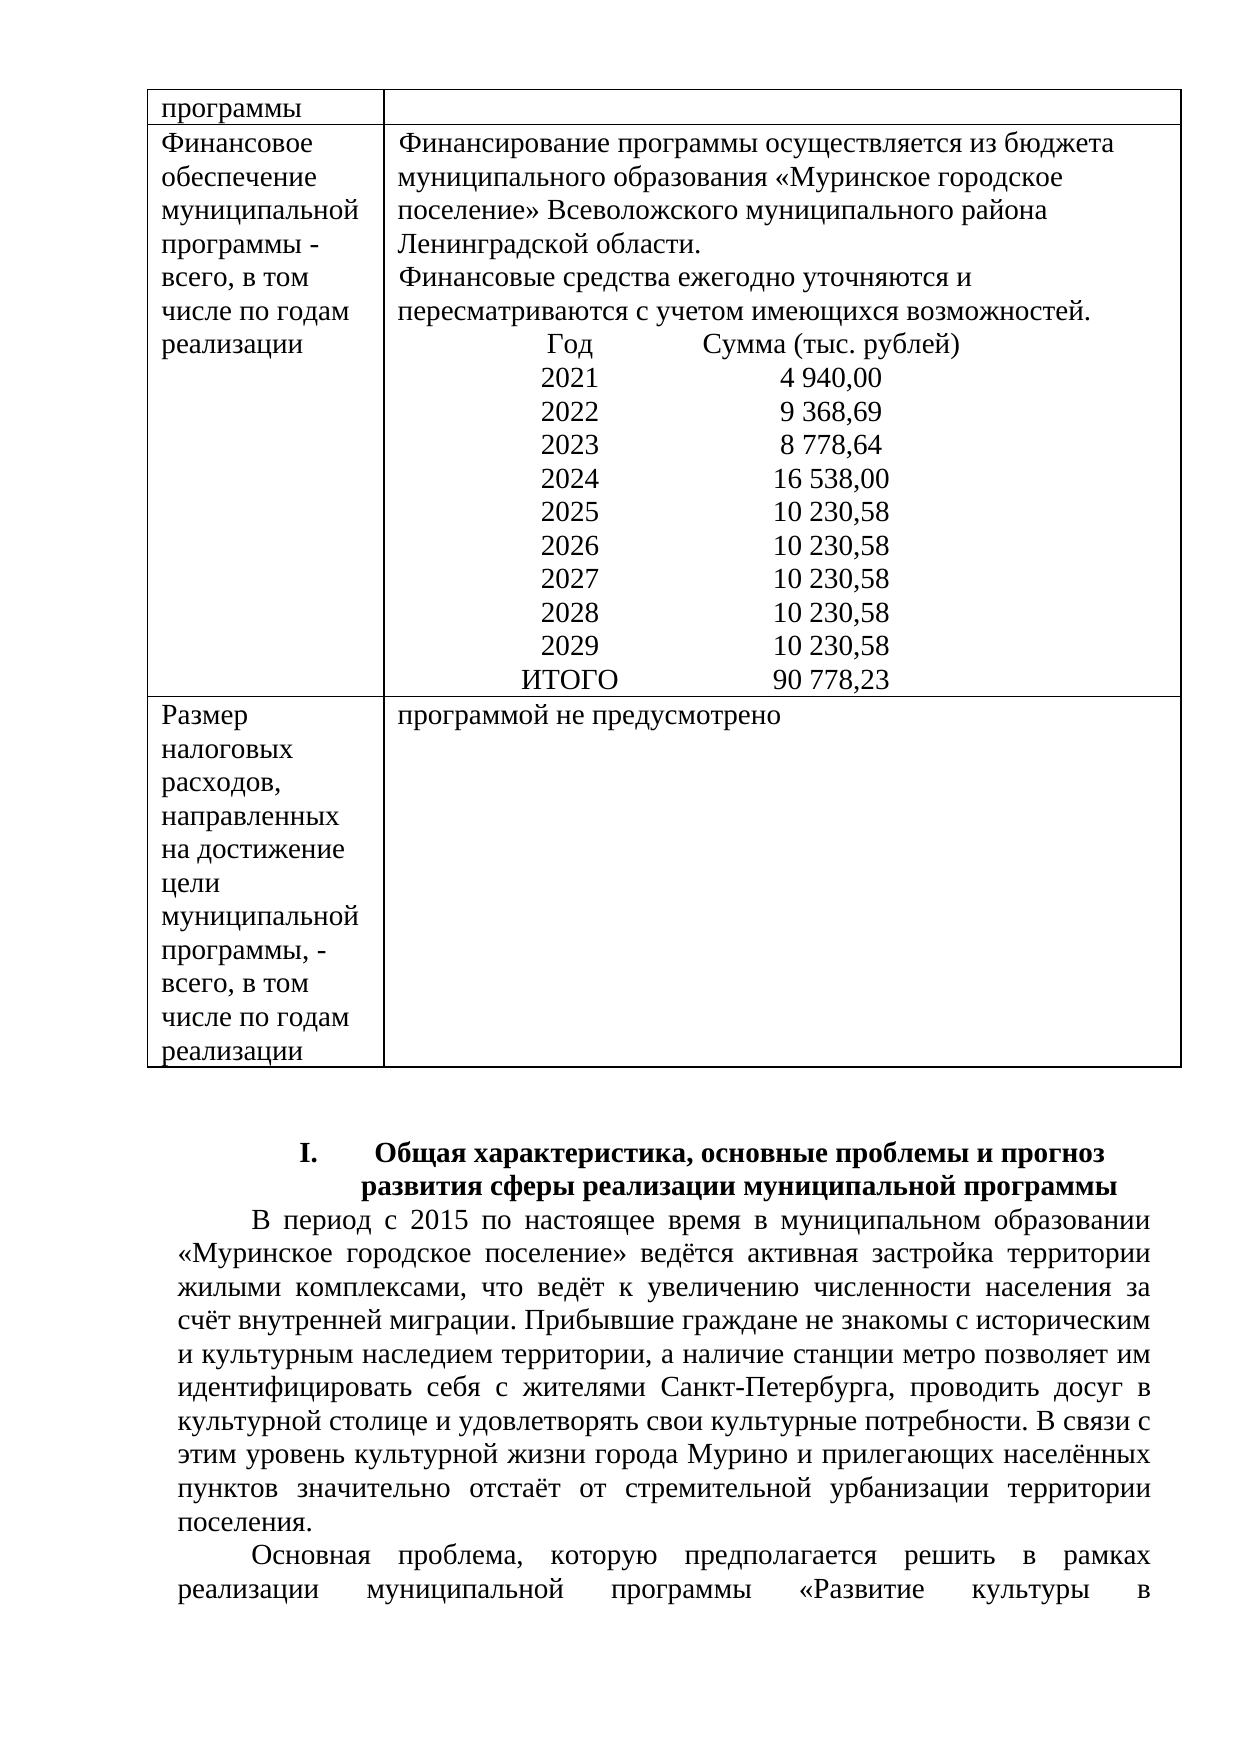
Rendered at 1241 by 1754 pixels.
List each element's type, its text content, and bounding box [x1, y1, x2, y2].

table_cell Размер налоговых расходов, направленных на достижение цели муниципальной программы, - всего, в том числе по годам реализации [148, 697, 383, 1066]
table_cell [148, 90, 383, 124]
list Общая характеристика, основные проблемы и прогноз развития сферы реализации муниципальной программы [252, 1135, 1152, 1202]
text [177, 1537, 1152, 1604]
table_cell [385, 90, 1180, 124]
text В период с 2015 по настоящее время в муниципальном образовании «Муринское городское поселение» ведётся активная застройка территории жилыми комплексами, что ведёт к увеличению численности населения за счёт внутренней миграции. Прибывшие граждане не знакомы с историческим и культурным наследием территории, а наличие станции метро позволяет им идентифицировать себя с жителями Санкт-Петербурга, проводить досуг в культурной столице и удовлетворять свои культурные потребности. В связи с этим уровень культурной жизни города Мурино и прилегающих населённых пунктов значительно отстаёт от стремительной урбанизации территории поселения. [177, 1202, 1152, 1537]
table_cell Финансирование программы осуществляется из бюджета муниципального образования «Муринское городское поселение» Всеволожского муниципального района Ленинградской области. Финансовые средства ежегодно уточняются и пересматриваются с учетом имеющихся возможностей. [385, 125, 1180, 696]
table_cell Финансовое обеспечение муниципальной программы - всего, в том числе по годам реализации [148, 125, 383, 696]
table_cell программой не предусмотрено [385, 697, 1180, 1066]
